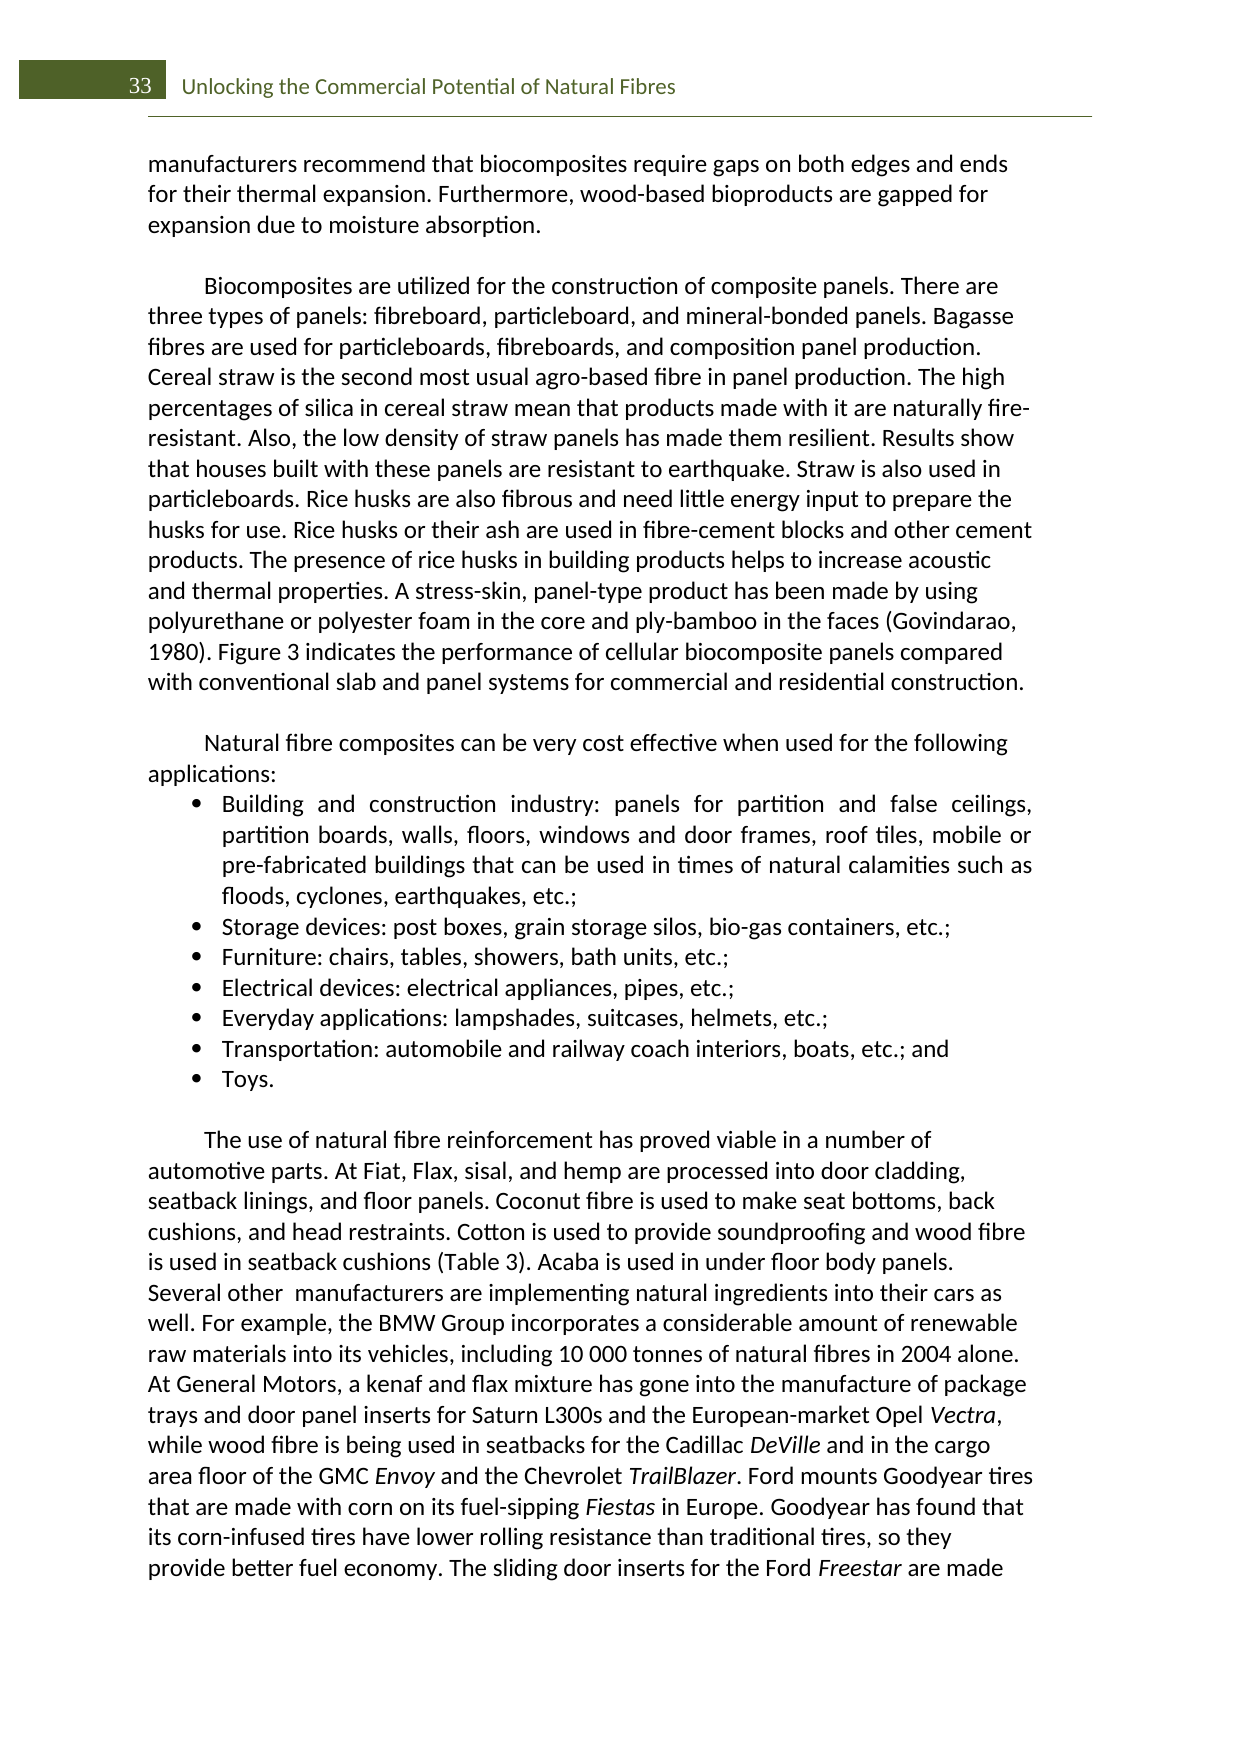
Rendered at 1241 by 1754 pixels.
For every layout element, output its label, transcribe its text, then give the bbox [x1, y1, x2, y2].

list Everyday applications: lampshades, suitcases, helmets, etc.; [192, 1002, 1033, 1033]
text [148, 1124, 1033, 1582]
list Toys. [192, 1063, 1033, 1094]
list Transportation: automobile and railway coach interiors, boats, etc.; and [192, 1033, 1033, 1063]
list Electrical devices: electrical appliances, pipes, etc.; [192, 972, 1033, 1002]
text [148, 148, 1033, 239]
text Biocomposites are utilized for the construction of composite panels. There are three types of panels: fibreboard, particleboard, and mineral-bonded panels. Bagasse fibres are used for particleboards, fibreboards, and composition panel production. Cereal straw is the second most usual agro-based fibre in panel production. The high percentages of silica in cereal straw mean that products made with it are naturally fire-resistant. Also, the low density of straw panels has made them resilient. Results show that houses built with these panels are resistant to earthquake. Straw is also used in particleboards. Rice husks are also fibrous and need little energy input to prepare the husks for use. Rice husks or their ash are used in fibre-cement blocks and other cement products. The presence of rice husks in building products helps to increase acoustic and thermal properties. A stress-skin, panel-type product has been made by using polyurethane or polyester foam in the core and ply-bamboo in the faces (Govindarao, 1980). Figure 3 indicates the performance of cellular biocomposite panels compared with conventional slab and panel systems for commercial and residential construction. [148, 270, 1033, 697]
list Building and construction industry: panels for partition and false ceilings, partition boards, walls, floors, windows and door frames, roof tiles, mobile or pre-fabricated buildings that can be used in times of natural calamities such as floods, cyclones, earthquakes, etc.; [192, 789, 1033, 911]
list Storage devices: post boxes, grain storage silos, bio-gas containers, etc.; [192, 911, 1033, 941]
list Furniture: chairs, tables, showers, bath units, etc.; [192, 941, 1033, 972]
text Natural fibre composites can be very cost effective when used for the following applications: [148, 728, 1033, 789]
